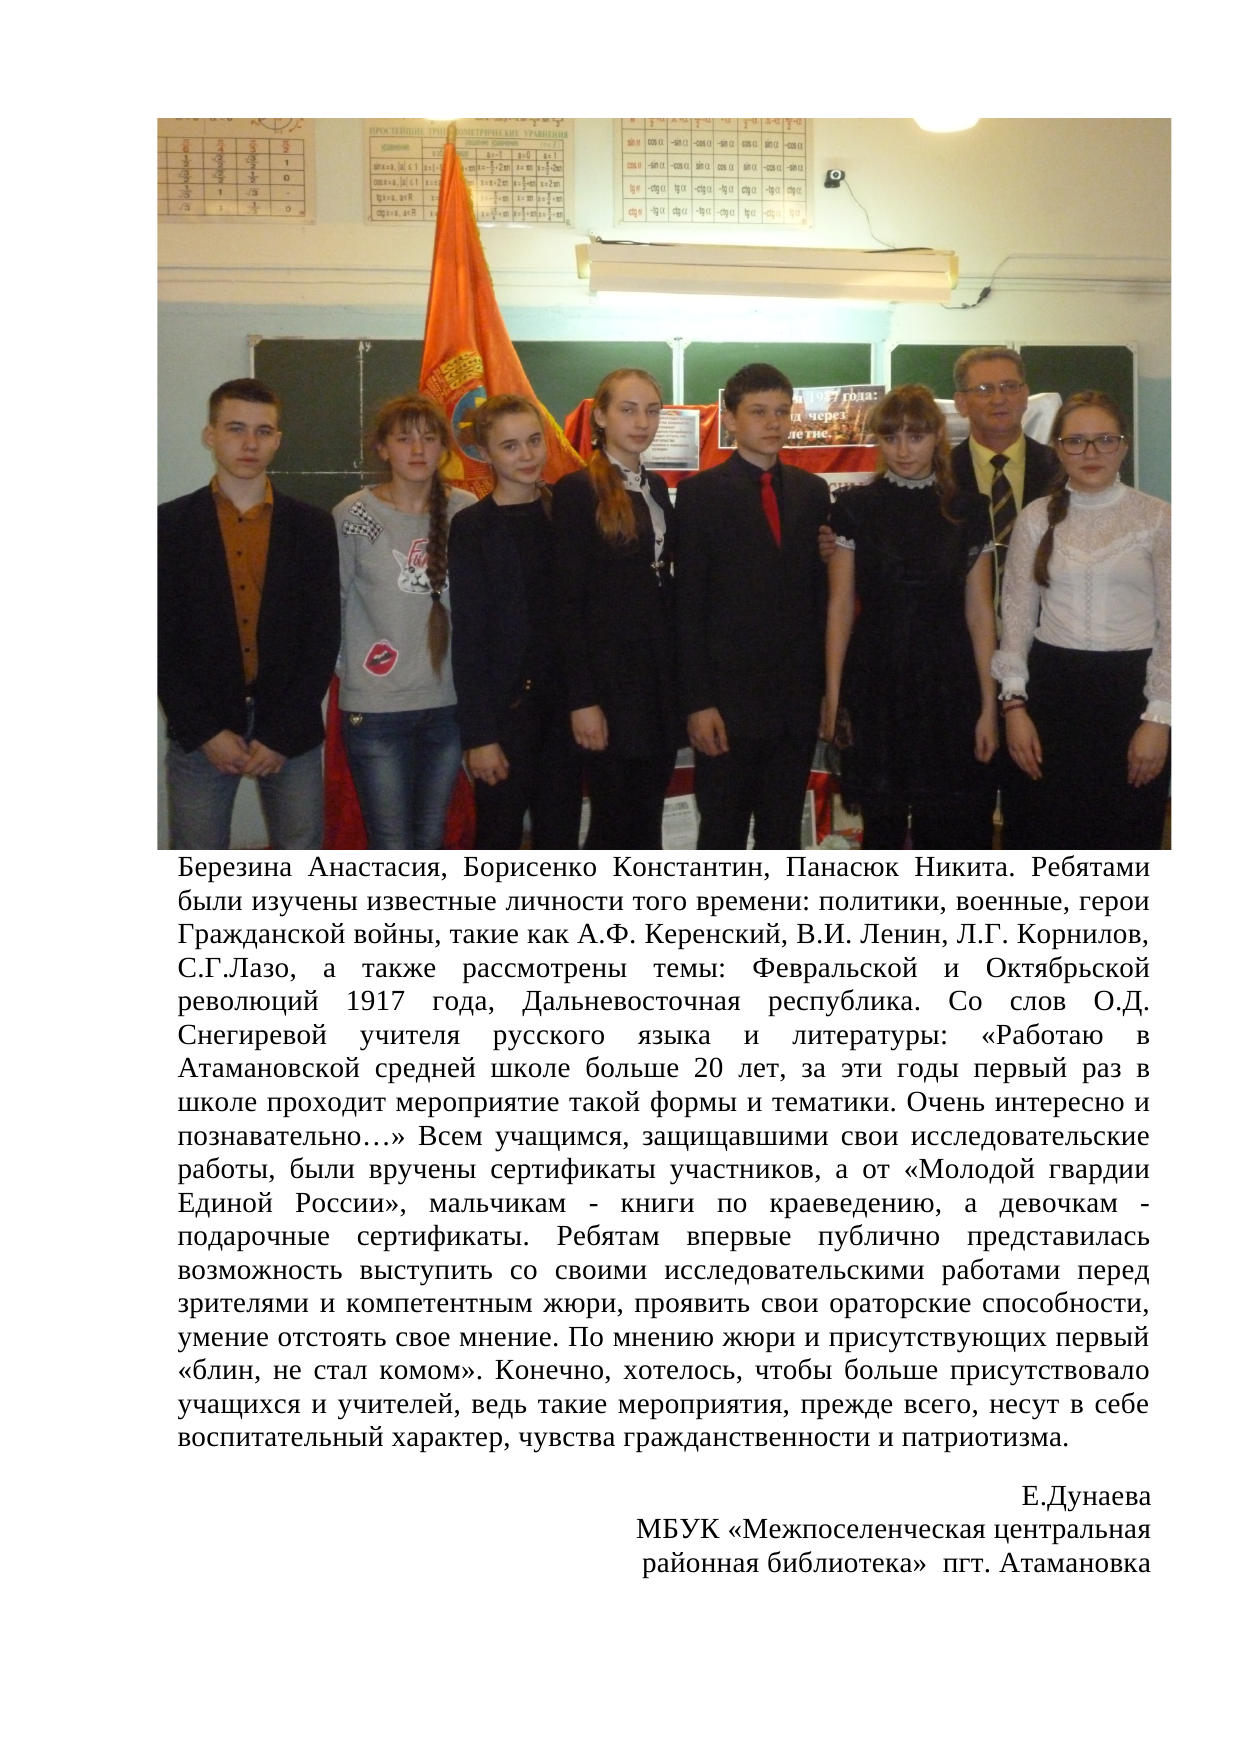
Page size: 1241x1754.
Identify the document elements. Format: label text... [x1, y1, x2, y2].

text Учащиеся 9-го класса, под руководством Д.А.Ишенина подготовили исследовательские работы, которые были сделаны как в текстовом варианте, так и форме презентации. Работы подготовили и защищали Кожевникова Екатерина, Смольникова Дарья, Сапрыкина Вероника, Березина Анастасия, Борисенко Константин, Панасюк Никита. Ребятами были изучены известные личности того времени: политики, военные, герои Гражданской войны, такие как А.Ф. Керенский, В.И. Ленин, Л.Г. Корнилов, С.Г.Лазо, а также рассмотрены темы: Февральской и Октябрьской революций 1917 года, Дальневосточная республика. Со слов О.Д. Снегиревой учителя русского языка и литературы: «Работаю в Атамановской средней школе больше 20 лет, за эти годы первый раз в школе проходит мероприятие такой формы и тематики. Очень интересно и познавательно…» Всем учащимся, защищавшими свои исследовательские работы, были вручены сертификаты участников, а от «Молодой гвардии Единой России», мальчикам - книги по краеведению, а девочкам - подарочные сертификаты. Ребятам впервые публично представилась возможность выступить со своими исследовательскими работами перед зрителями и компетентным жюри, проявить свои ораторские способности, умение отстоять свое мнение. По мнению жюри и присутствующих первый «блин, не стал комом». Конечно, хотелось, чтобы больше присутствовало учащихся и учителей, ведь такие мероприятия, прежде всего, несут в себе воспитательный характер, чувства гражданственности и патриотизма. [177, 850, 1152, 1453]
picture [157, 118, 1172, 850]
text Е.Дунаева МБУК «Межпоселенческая центральная районная библиотека» пгт. Атамановка [177, 1478, 1152, 1579]
